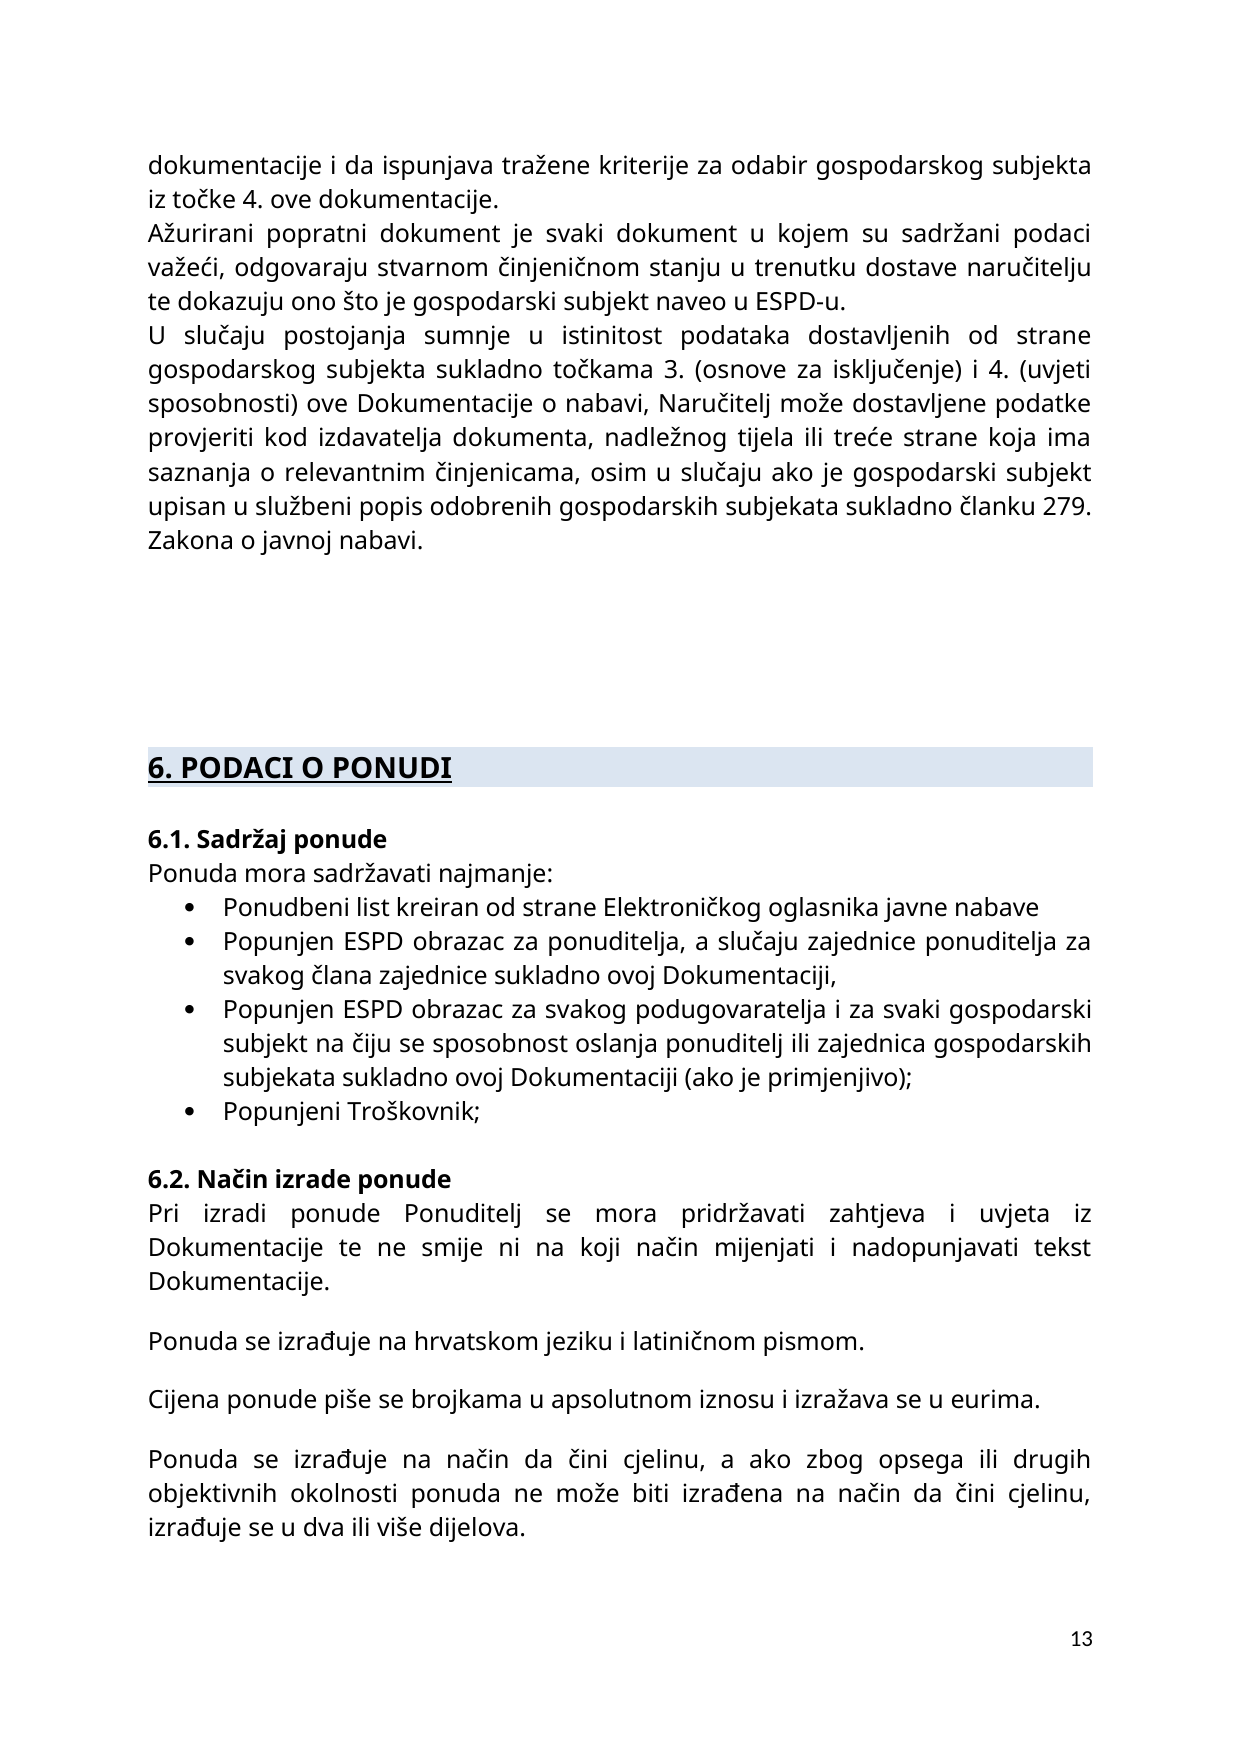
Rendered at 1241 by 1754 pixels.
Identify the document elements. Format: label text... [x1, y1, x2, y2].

subtitle 6. PODACI O PONUDI [148, 747, 1093, 787]
text Ponuda mora sadržavati najmanje: [148, 855, 1093, 889]
text 6.1. Sadržaj ponude [148, 821, 1093, 855]
text Ponuda se izrađuje na način da čini cjelinu, a ako zbog opsega ili drugih objektivnih okolnosti ponuda ne može biti izrađena na način da čini cjelinu, izrađuje se u dva ili više dijelova. [148, 1441, 1093, 1543]
list Popunjen ESPD obrazac za ponuditelja, a slučaju zajednice ponuditelja za svakog člana zajednice sukladno ovoj Dokumentaciji, [185, 923, 1093, 992]
text 6.2. Način izrade ponude [148, 1162, 1093, 1196]
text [148, 148, 1093, 216]
text Ponuda se izrađuje na hrvatskom jeziku i latiničnom pismom. [148, 1323, 1093, 1357]
text Ažurirani popratni dokument je svaki dokument u kojem su sadržani podaci važeći, odgovaraju stvarnom činjeničnom stanju u trenutku dostave naručitelju te dokazuju ono što je gospodarski subjekt naveo u ESPD-u. [148, 216, 1093, 318]
list Popunjen ESPD obrazac za svakog podugovaratelja i za svaki gospodarski subjekt na čiju se sposobnost oslanja ponuditelj ili zajednica gospodarskih subjekata sukladno ovoj Dokumentaciji (ako je primjenjivo); [185, 992, 1093, 1094]
text Cijena ponude piše se brojkama u apsolutnom iznosu i izražava se u eurima. [148, 1382, 1093, 1416]
list Ponudbeni list kreiran od strane Elektroničkog oglasnika javne nabave [185, 889, 1093, 923]
text Pri izradi ponude Ponuditelj se mora pridržavati zahtjeva i uvjeta iz Dokumentacije te ne smije ni na koji način mijenjati i nadopunjavati tekst Dokumentacije. [148, 1196, 1093, 1298]
text U slučaju postojanja sumnje u istinitost podataka dostavljenih od strane gospodarskog subjekta sukladno točkama 3. (osnove za isključenje) i 4. (uvjeti sposobnosti) ove Dokumentacije o nabavi, Naručitelj može dostavljene podatke provjeriti kod izdavatelja dokumenta, nadležnog tijela ili treće strane koja ima saznanja o relevantnim činjenicama, osim u slučaju ako je gospodarski subjekt upisan u službeni popis odobrenih gospodarskih subjekata sukladno članku 279. Zakona o javnoj nabavi. [148, 318, 1093, 556]
list Popunjeni Troškovnik; [185, 1094, 1093, 1128]
